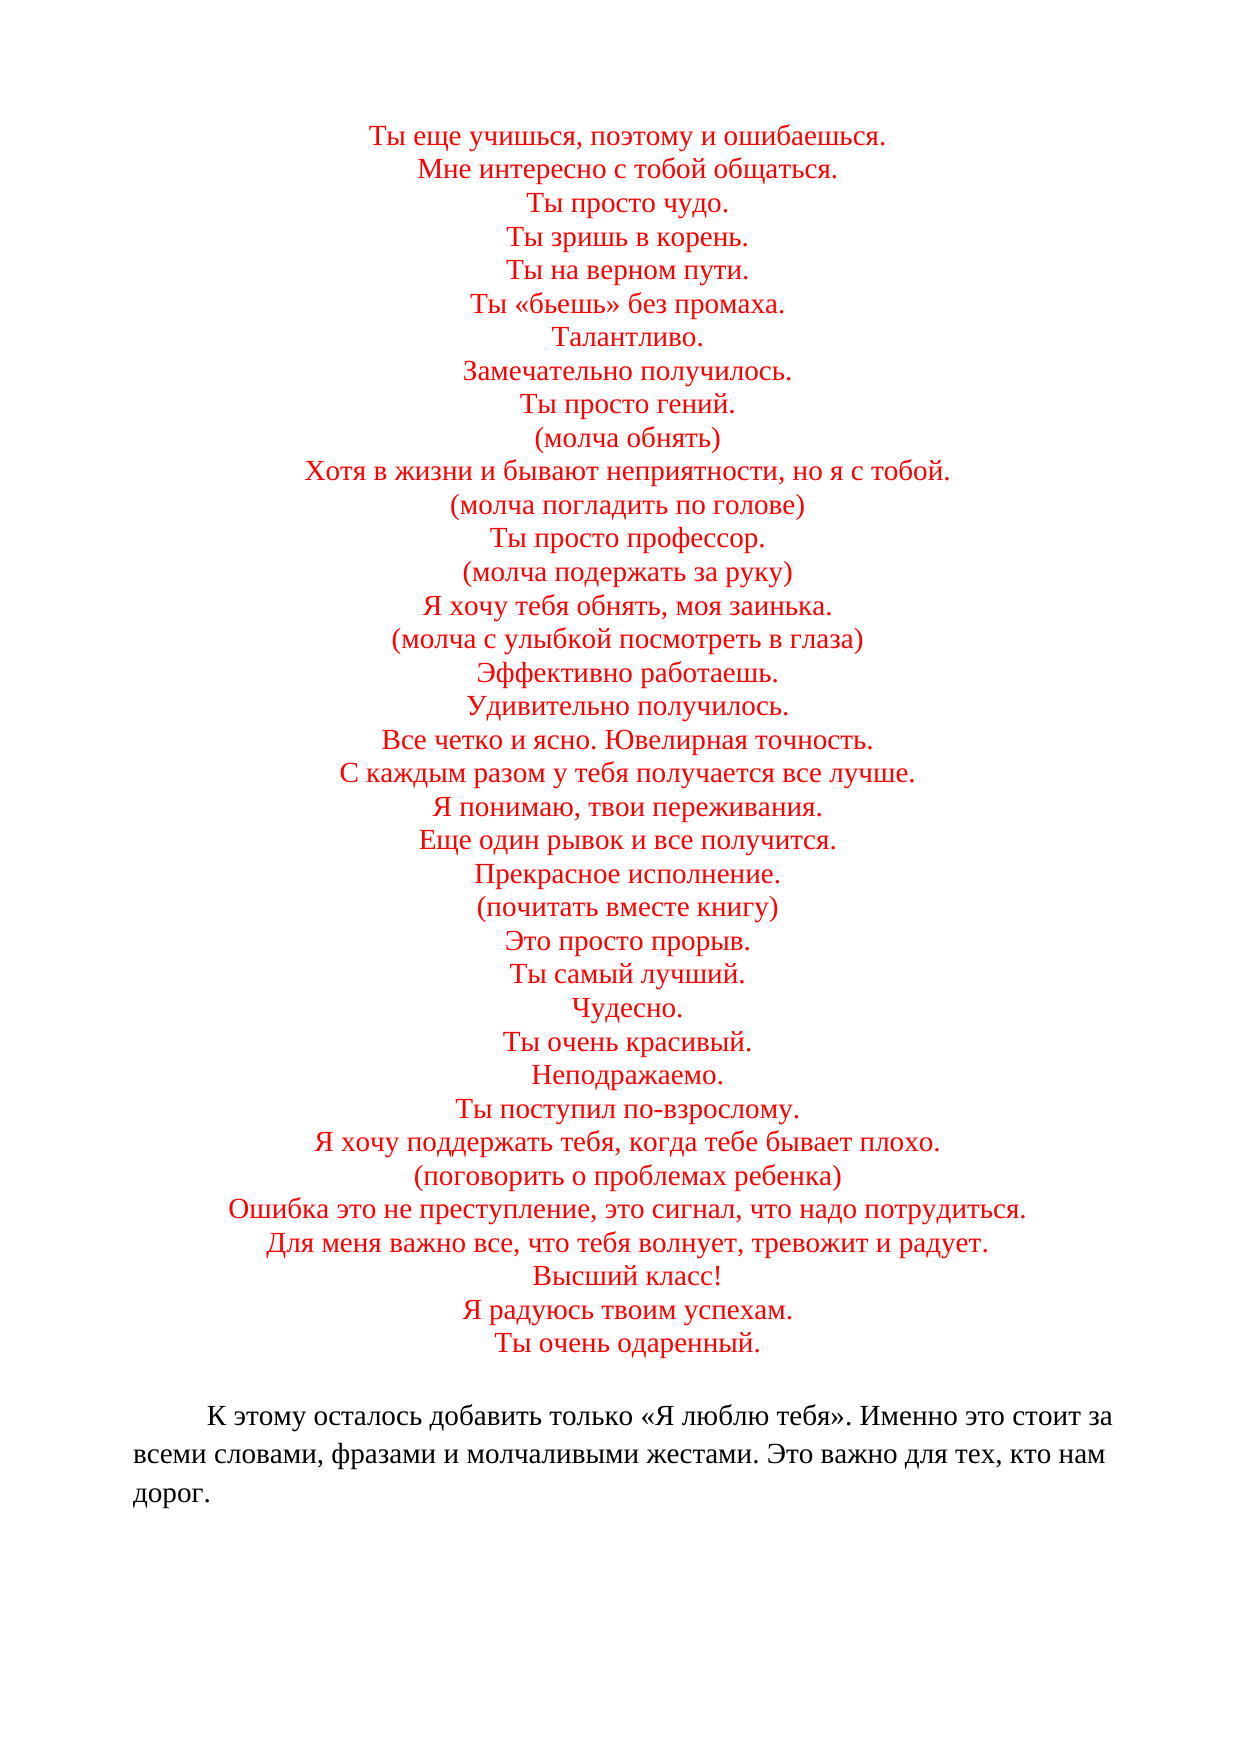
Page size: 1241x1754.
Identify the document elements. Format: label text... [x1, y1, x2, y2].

text Ты просто чудо. [133, 185, 1122, 219]
text Я понимаю, твои переживания. [133, 789, 1122, 822]
text Высший класс! [133, 1258, 1122, 1292]
text Ты самый лучший. [133, 957, 1122, 990]
text Прекрасное исполнение. [133, 856, 1122, 889]
text (почитать вместе книгу) [133, 889, 1122, 923]
text Ты просто профессор. [133, 521, 1122, 554]
text (молча погладить по голове) [133, 487, 1122, 521]
text С каждым разом у тебя получается все лучше. [133, 755, 1122, 789]
text Ты поступил по-взрослому. [133, 1091, 1122, 1124]
text Ты «бьешь» без промаха. [133, 286, 1122, 319]
text Ты на верном пути. [133, 252, 1122, 286]
text Я радуюсь твоим успехам. [133, 1292, 1122, 1326]
text (поговорить о проблемах ребенка) [133, 1158, 1122, 1191]
text Все четко и ясно. Ювелирная точность. [133, 722, 1122, 755]
text Еще один рывок и все получится. [133, 822, 1122, 856]
text Ты очень красивый. [133, 1024, 1122, 1057]
text Для меня важно все, что тебя волнует, тревожит и радует. [133, 1225, 1122, 1258]
text Это просто прорыв. [133, 923, 1122, 957]
text Ты очень одаренный. [133, 1326, 1122, 1359]
text Ошибка это не преступление, это сигнал, что надо потрудиться. [133, 1191, 1122, 1225]
text Неподражаемо. [133, 1057, 1122, 1091]
text Хотя в жизни и бывают неприятности, но я с тобой. [133, 453, 1122, 487]
text Талантливо. [133, 319, 1122, 353]
text Я хочу тебя обнять, моя заинька. [133, 588, 1122, 621]
text Эффективно работаешь. [133, 655, 1122, 688]
text Я хочу поддержать тебя, когда тебе бывает плохо. [133, 1124, 1122, 1158]
text Удивительно получилось. [133, 688, 1122, 722]
text (молча с улыбкой посмотреть в глаза) [133, 621, 1122, 655]
text Ты просто гений. [133, 386, 1122, 420]
text Ты еще учишься, поэтому и ошибаешься. [133, 118, 1122, 152]
text Чудесно. [133, 990, 1122, 1024]
text Ты зришь в корень. [133, 219, 1122, 252]
text Замечательно получилось. [133, 353, 1122, 386]
text (молча подержать за руку) [133, 554, 1122, 588]
text (молча обнять) [133, 420, 1122, 453]
text Мне интересно с тобой общаться. [133, 152, 1122, 185]
text К этому осталось добавить только «Я люблю тебя». Именно это стоит за всеми словами, фразами и молчаливыми жестами. Это важно для тех, кто нам дорог. [133, 1398, 1122, 1508]
